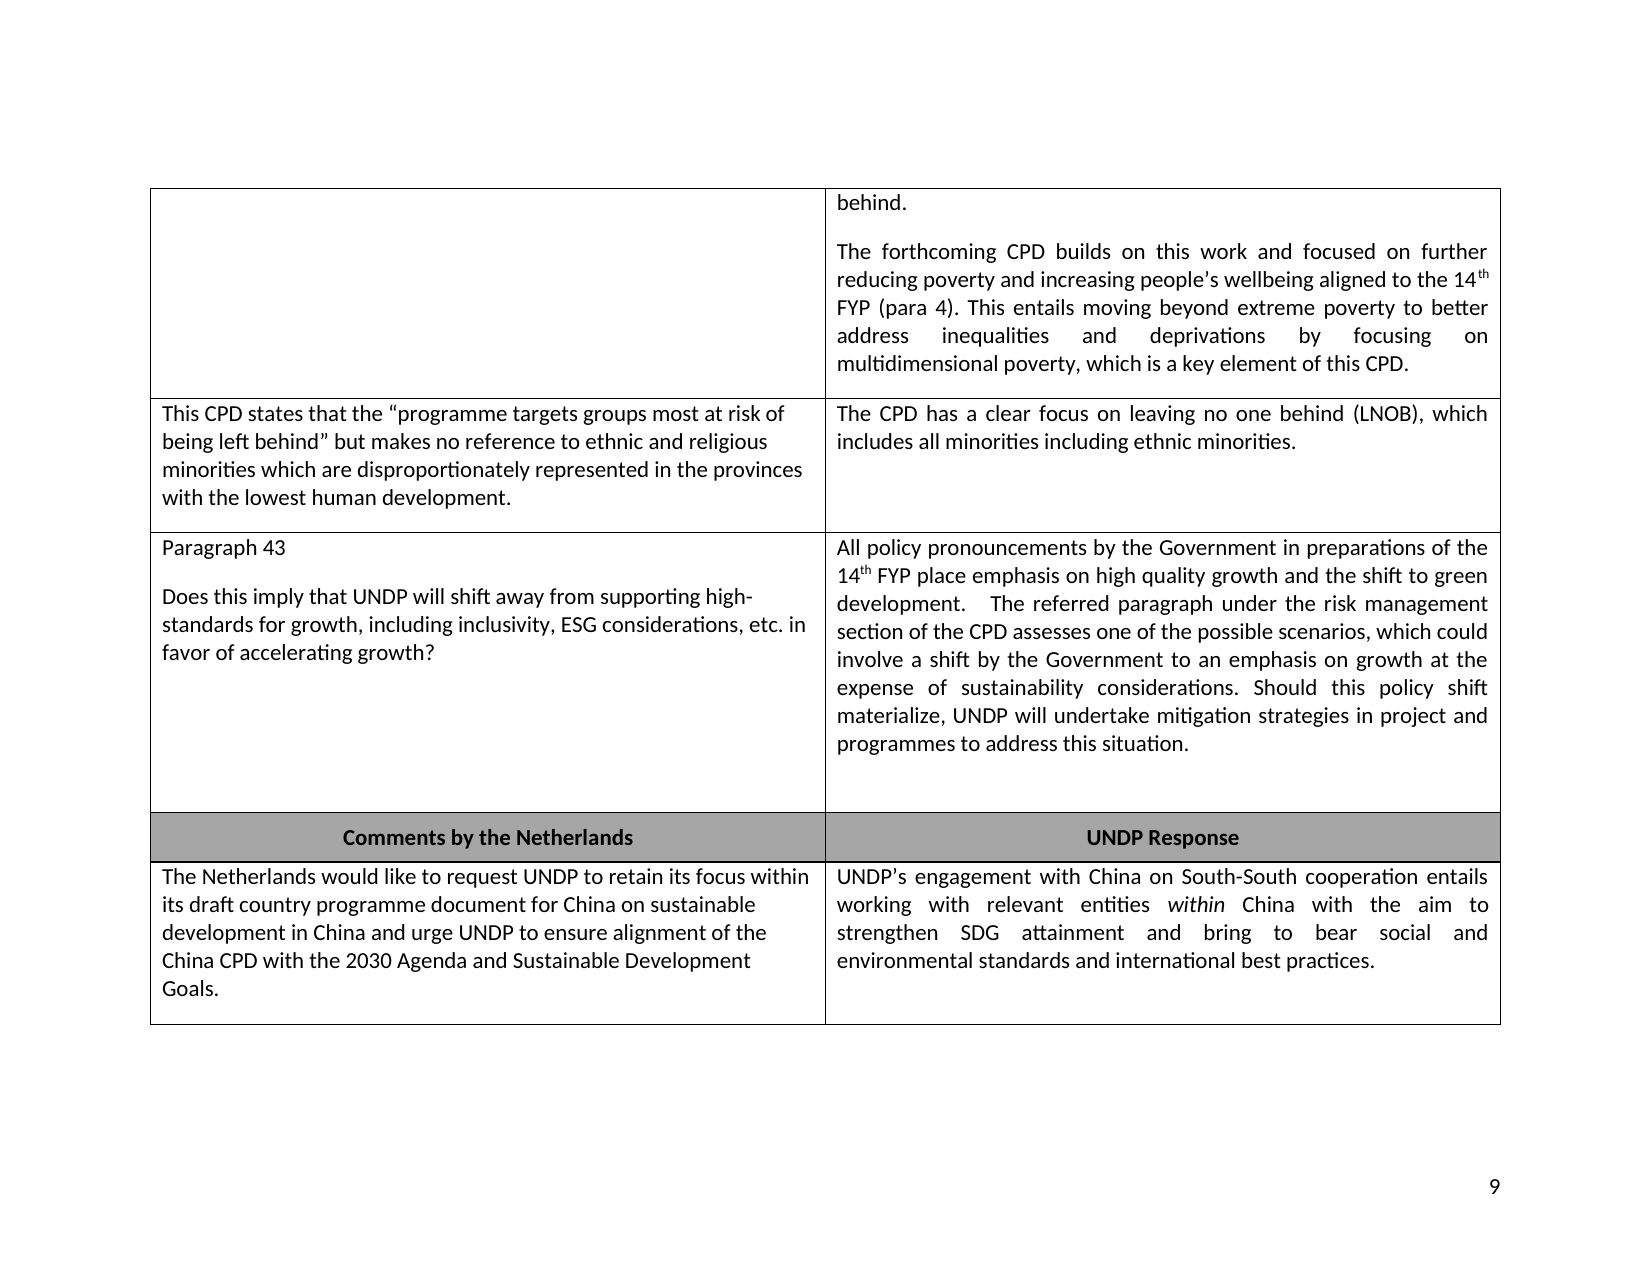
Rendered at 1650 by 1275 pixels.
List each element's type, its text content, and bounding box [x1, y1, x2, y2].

table_cell Paragraph 43 Does this imply that UNDP will shift away from supporting high-standards for growth, including inclusivity, ESG considerations, etc. in favor of accelerating growth? [151, 533, 825, 812]
table_cell The CPD has a clear focus on leaving no one behind (LNOB), which includes all minorities including ethnic minorities. [826, 399, 1500, 532]
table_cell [151, 189, 825, 398]
table_cell UNDP Response [826, 813, 1500, 861]
table_cell This CPD states that the “programme targets groups most at risk of being left behind” but makes no reference to ethnic and religious minorities which are disproportionately represented in the provinces with the lowest human development. [151, 399, 825, 532]
table_cell Comments by the Netherlands [151, 813, 825, 861]
table_cell UNDP’s engagement with China on South-South cooperation entails working with relevant entities within China with the aim to strengthen SDG attainment and bring to bear social and environmental standards and international best practices. [826, 863, 1500, 1023]
table_cell The Netherlands would like to request UNDP to retain its focus within its draft country programme document for China on sustainable development in China and urge UNDP to ensure alignment of the China CPD with the 2030 Agenda and Sustainable Development Goals. [151, 863, 825, 1023]
table_cell All policy pronouncements by the Government in preparations of the 14th FYP place emphasis on high quality growth and the shift to green development. The referred paragraph under the risk management section of the CPD assesses one of the possible scenarios, which could involve a shift by the Government to an emphasis on growth at the expense of sustainability considerations. Should this policy shift materialize, UNDP will undertake mitigation strategies in project and programmes to address this situation. [826, 533, 1500, 812]
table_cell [826, 189, 1500, 398]
